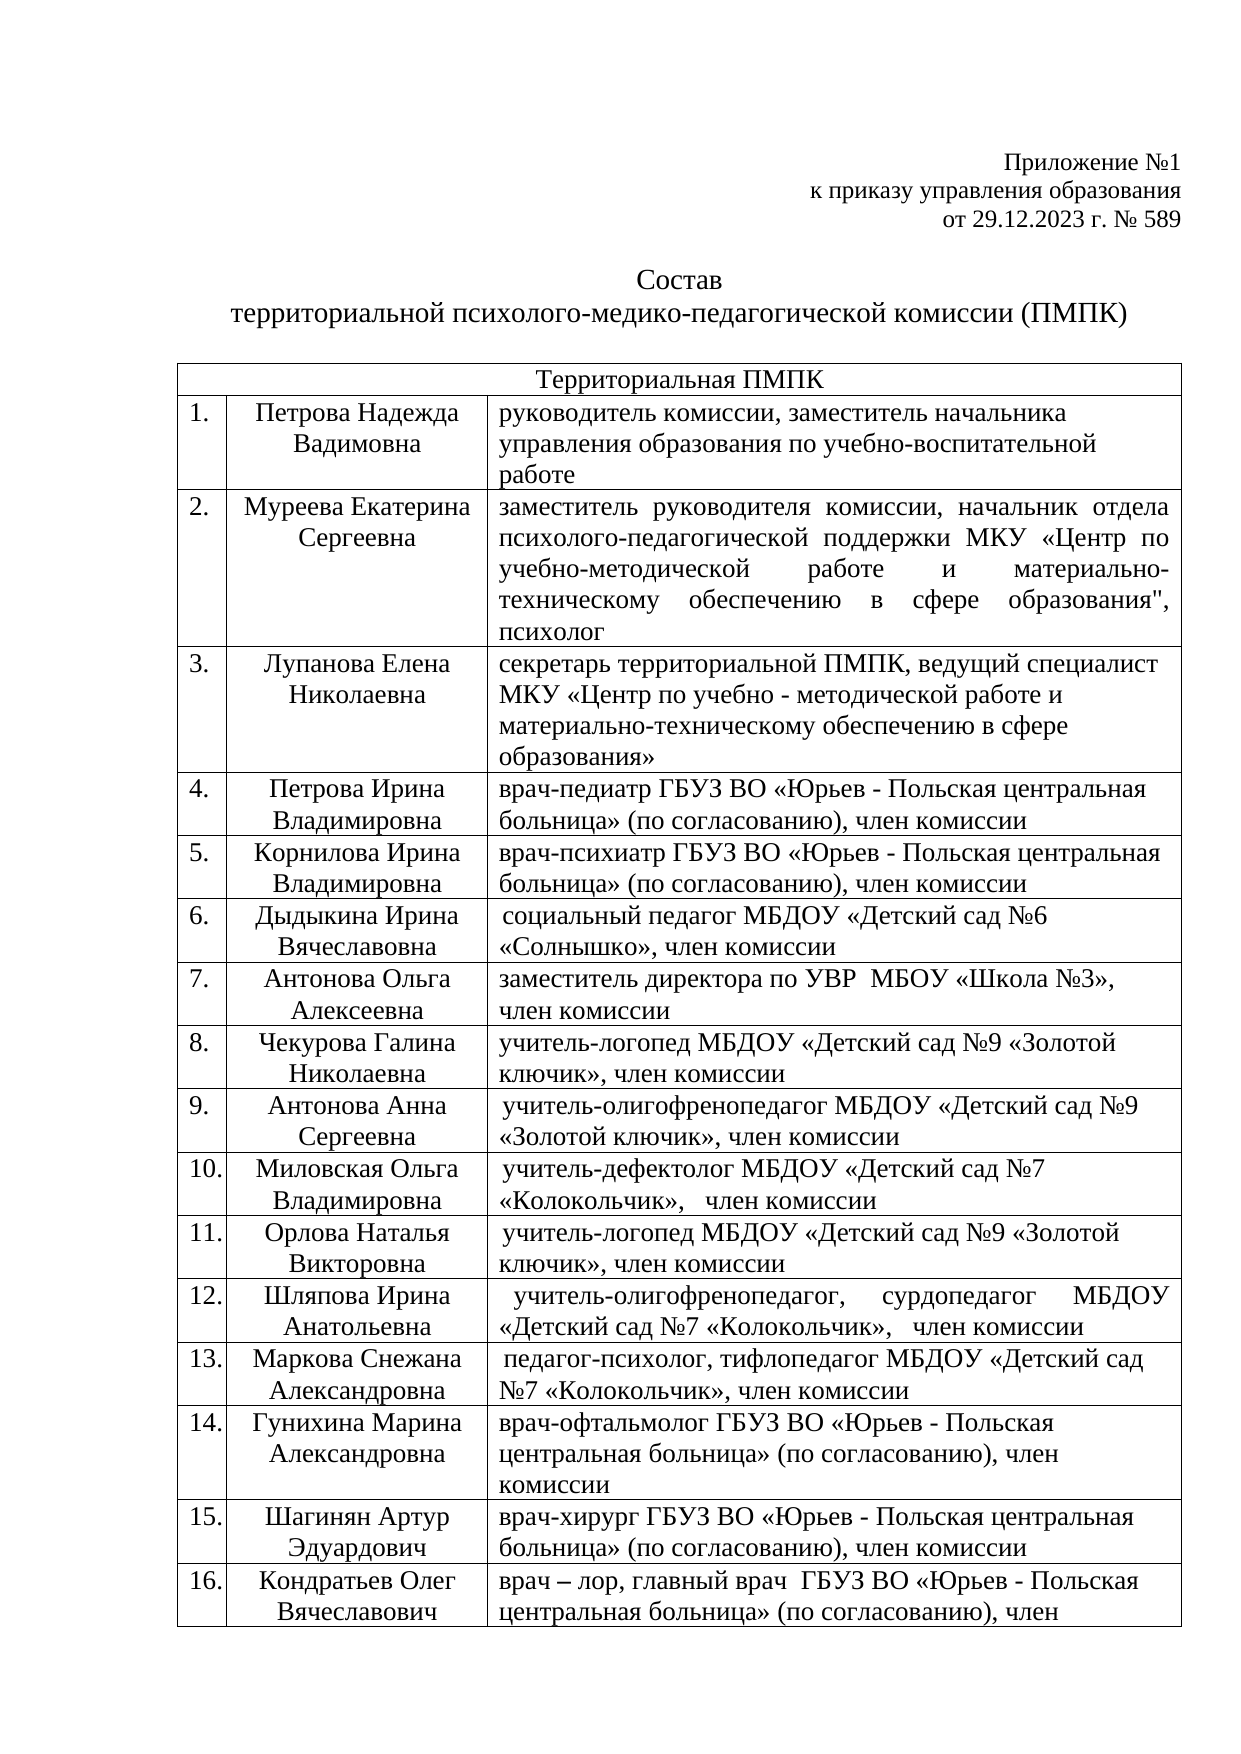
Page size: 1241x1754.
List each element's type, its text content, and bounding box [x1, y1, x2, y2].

table_cell Антонова Ольга Алексеевна [227, 963, 487, 1025]
table_cell Орлова Наталья Викторовна [227, 1216, 487, 1278]
table_cell [178, 963, 226, 1025]
table_cell [178, 1406, 226, 1499]
table_cell [178, 773, 226, 835]
table_cell секретарь территориальной ПМПК, ведущий специалист МКУ «Центр по учебно - методической работе и материально-техническому обеспечению в сфере образования» [488, 647, 1181, 772]
table_cell заместитель руководителя комиссии, начальник отдела психолого-педагогической поддержки МКУ «Центр по учебно-методической работе и материально-техническому обеспечению в сфере образования", психолог [488, 490, 1181, 646]
table_cell заместитель директора по УВР МБОУ «Школа №3», член комиссии [488, 963, 1181, 1025]
table_cell врач-педиатр ГБУЗ ВО «Юрьев - Польская центральная больница» (по согласованию), член комиссии [488, 773, 1181, 835]
table_cell Миловская Ольга Владимировна [227, 1153, 487, 1215]
text Состав [177, 262, 1181, 295]
table_cell Муреева Екатерина Сергеевна [227, 490, 487, 646]
table_cell Чекурова Галина Николаевна [227, 1026, 487, 1088]
table_cell Петрова Надежда Вадимовна [227, 396, 487, 489]
table_cell врач-хирург ГБУЗ ВО «Юрьев - Польская центральная больница» (по согласованию), член комиссии [488, 1500, 1181, 1563]
table_cell Антонова Анна Сергеевна [227, 1089, 487, 1152]
table_header Территориальная ПМПК [178, 364, 1181, 395]
table_cell [178, 1279, 226, 1342]
text к приказу управления образования [177, 176, 1181, 204]
table_cell учитель-дефектолог МБДОУ «Детский сад №7 «Колокольчик», член комиссии [488, 1153, 1181, 1215]
table_cell социальный педагог МБДОУ «Детский сад №6 «Солнышко», член комиссии [488, 899, 1181, 962]
table_cell Корнилова Ирина Владимировна [227, 836, 487, 898]
table_cell учитель-логопед МБДОУ «Детский сад №9 «Золотой ключик», член комиссии [488, 1026, 1181, 1088]
text Приложение №1 [177, 147, 1181, 176]
text территориальной психолого-медико-педагогической комиссии (ПМПК) [177, 295, 1181, 329]
table_cell [178, 1153, 226, 1215]
table_cell учитель-олигофренопедагог МБДОУ «Детский сад №9 «Золотой ключик», член комиссии [488, 1089, 1181, 1152]
table_cell Лупанова Елена Николаевна [227, 647, 487, 772]
table_cell руководитель комиссии, заместитель начальника управления образования по учебно-воспитательной работе [488, 396, 1181, 489]
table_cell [488, 1564, 1181, 1626]
table_cell [178, 1216, 226, 1278]
table_cell [178, 1500, 226, 1563]
table_cell Гунихина Марина Александровна [227, 1406, 487, 1499]
table_cell учитель-логопед МБДОУ «Детский сад №9 «Золотой ключик», член комиссии [488, 1216, 1181, 1278]
table_cell Шляпова Ирина Анатольевна [227, 1279, 487, 1342]
table_cell Дыдыкина Ирина Вячеславовна [227, 899, 487, 962]
text от 29.12.2023 г. № 589 [177, 204, 1181, 233]
table_cell [178, 1026, 226, 1088]
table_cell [227, 1564, 487, 1626]
table_cell педагог-психолог, тифлопедагог МБДОУ «Детский сад №7 «Колокольчик», член комиссии [488, 1343, 1181, 1405]
table_cell Шагинян Артур Эдуардович [227, 1500, 487, 1563]
table_cell врач-психиатр ГБУЗ ВО «Юрьев - Польская центральная больница» (по согласованию), член комиссии [488, 836, 1181, 898]
table_cell Маркова Снежана Александровна [227, 1343, 487, 1405]
table_cell [178, 396, 226, 489]
table_cell [178, 899, 226, 962]
table_cell [178, 1564, 226, 1626]
table_cell учитель-олигофренопедагог, сурдопедагог МБДОУ «Детский сад №7 «Колокольчик», член комиссии [488, 1279, 1181, 1342]
table_cell [178, 490, 226, 646]
table_cell [178, 647, 226, 772]
table_cell Петрова Ирина Владимировна [227, 773, 487, 835]
table_cell [178, 1089, 226, 1152]
table_cell [178, 836, 226, 898]
table_cell врач-офтальмолог ГБУЗ ВО «Юрьев - Польская центральная больница» (по согласованию), член комиссии [488, 1406, 1181, 1499]
table_cell [178, 1343, 226, 1405]
